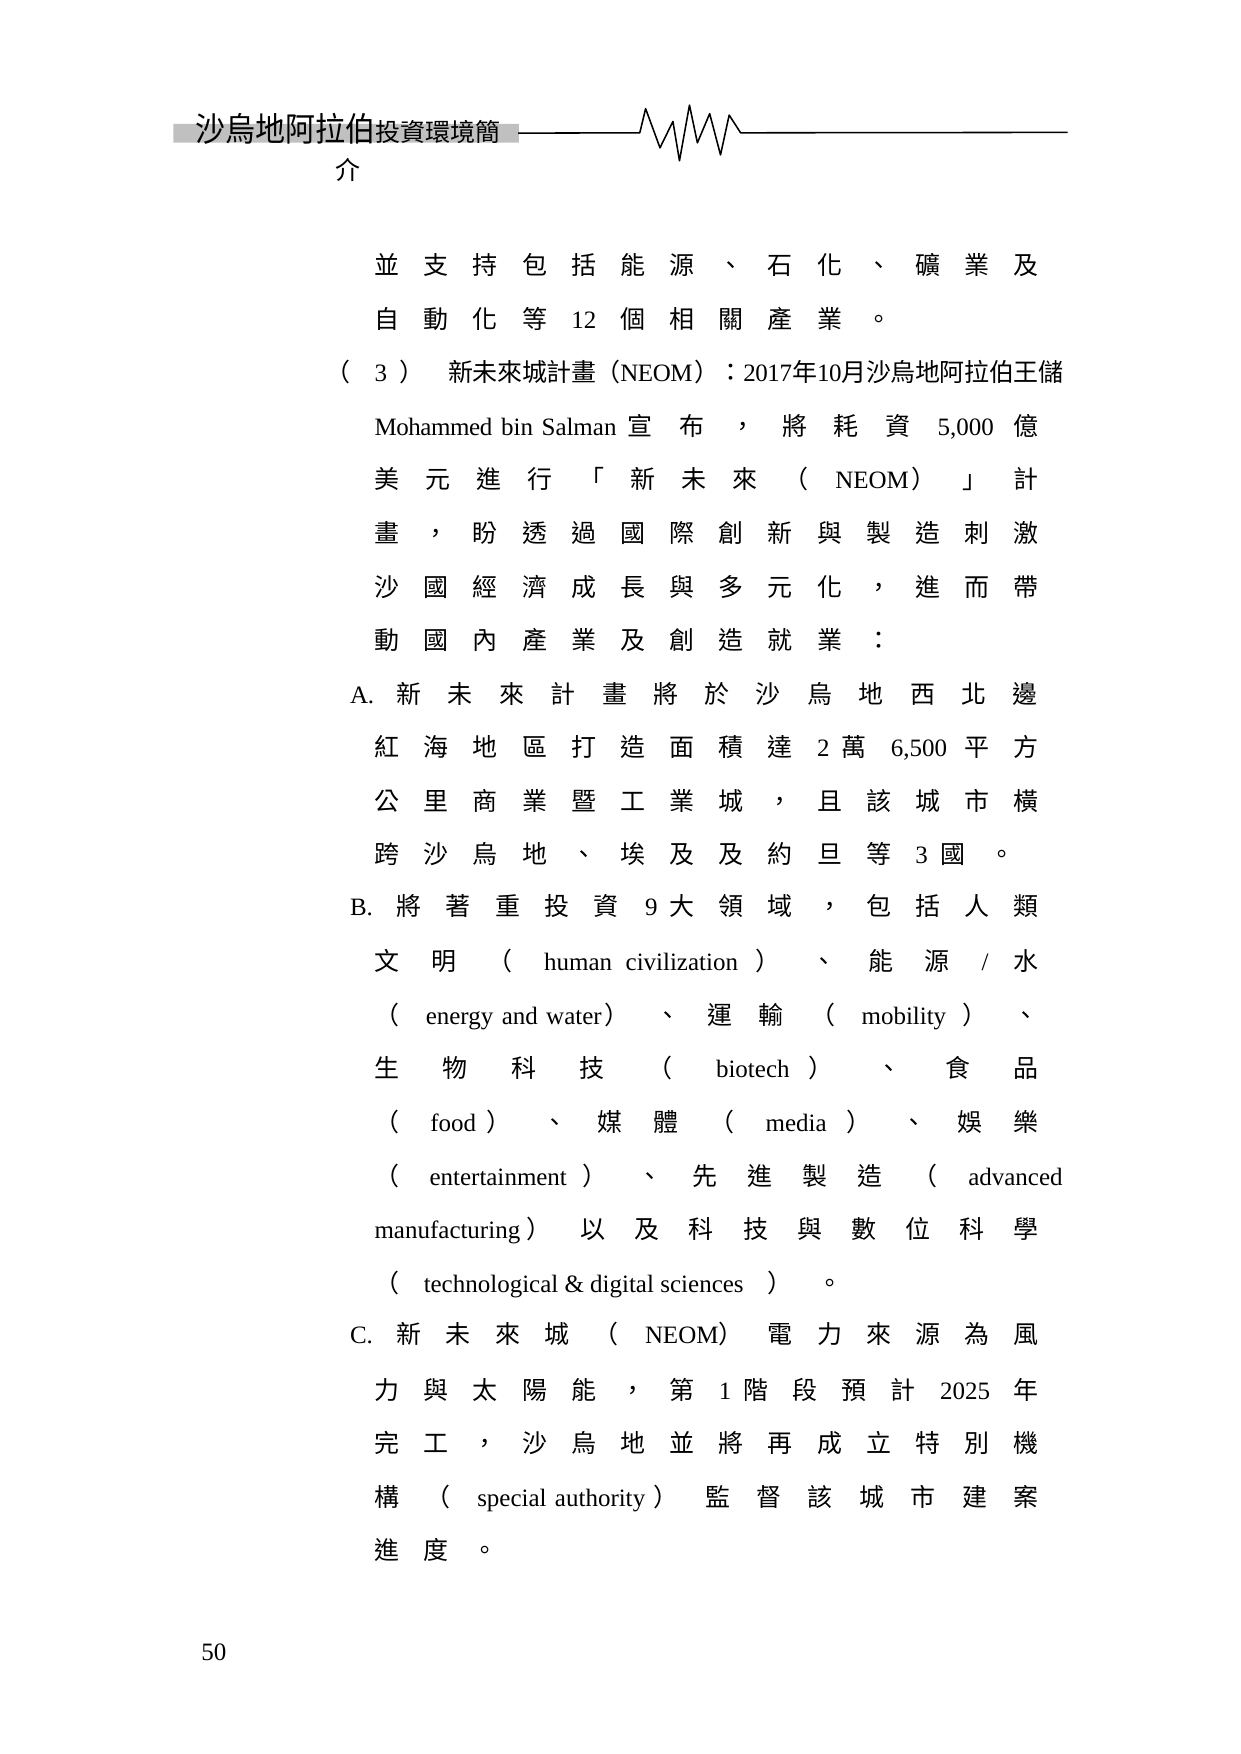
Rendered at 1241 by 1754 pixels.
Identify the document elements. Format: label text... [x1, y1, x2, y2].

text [325, 237, 1063, 344]
text C. 新未來城（NEOM）電力來源為風力與太陽能，第1階段預計2025年完工，沙烏地並將再成立特別機構（special authority）監督該城市建案進度。 [325, 1308, 1063, 1576]
text （3）新未來城計畫（NEOM）：2017年10月沙烏地阿拉伯王儲Mohammed bin Salman宣布，將耗資5,000億美元進行「新未來（NEOM）」計畫，盼透過國際創新與製造刺激沙國經濟成長與多元化，進而帶動國內產業及創造就業： [301, 344, 1063, 666]
text A. 新未來計畫將於沙烏地西北邊紅海地區打造面積達2萬6,500平方公里商業暨工業城，且該城市橫跨沙烏地、埃及及約旦等3國。 [325, 666, 1063, 880]
text B. 將著重投資9大領域，包括人類文明（human civilization）、能源/水（energy and water）、運輸（mobility）、生物科技（biotech）、食品（food）、媒體（media）、娛樂（entertainment）、先進製造（advanced manufacturing）以及科技與數位科學（technological & digital sciences）。 [325, 880, 1063, 1308]
